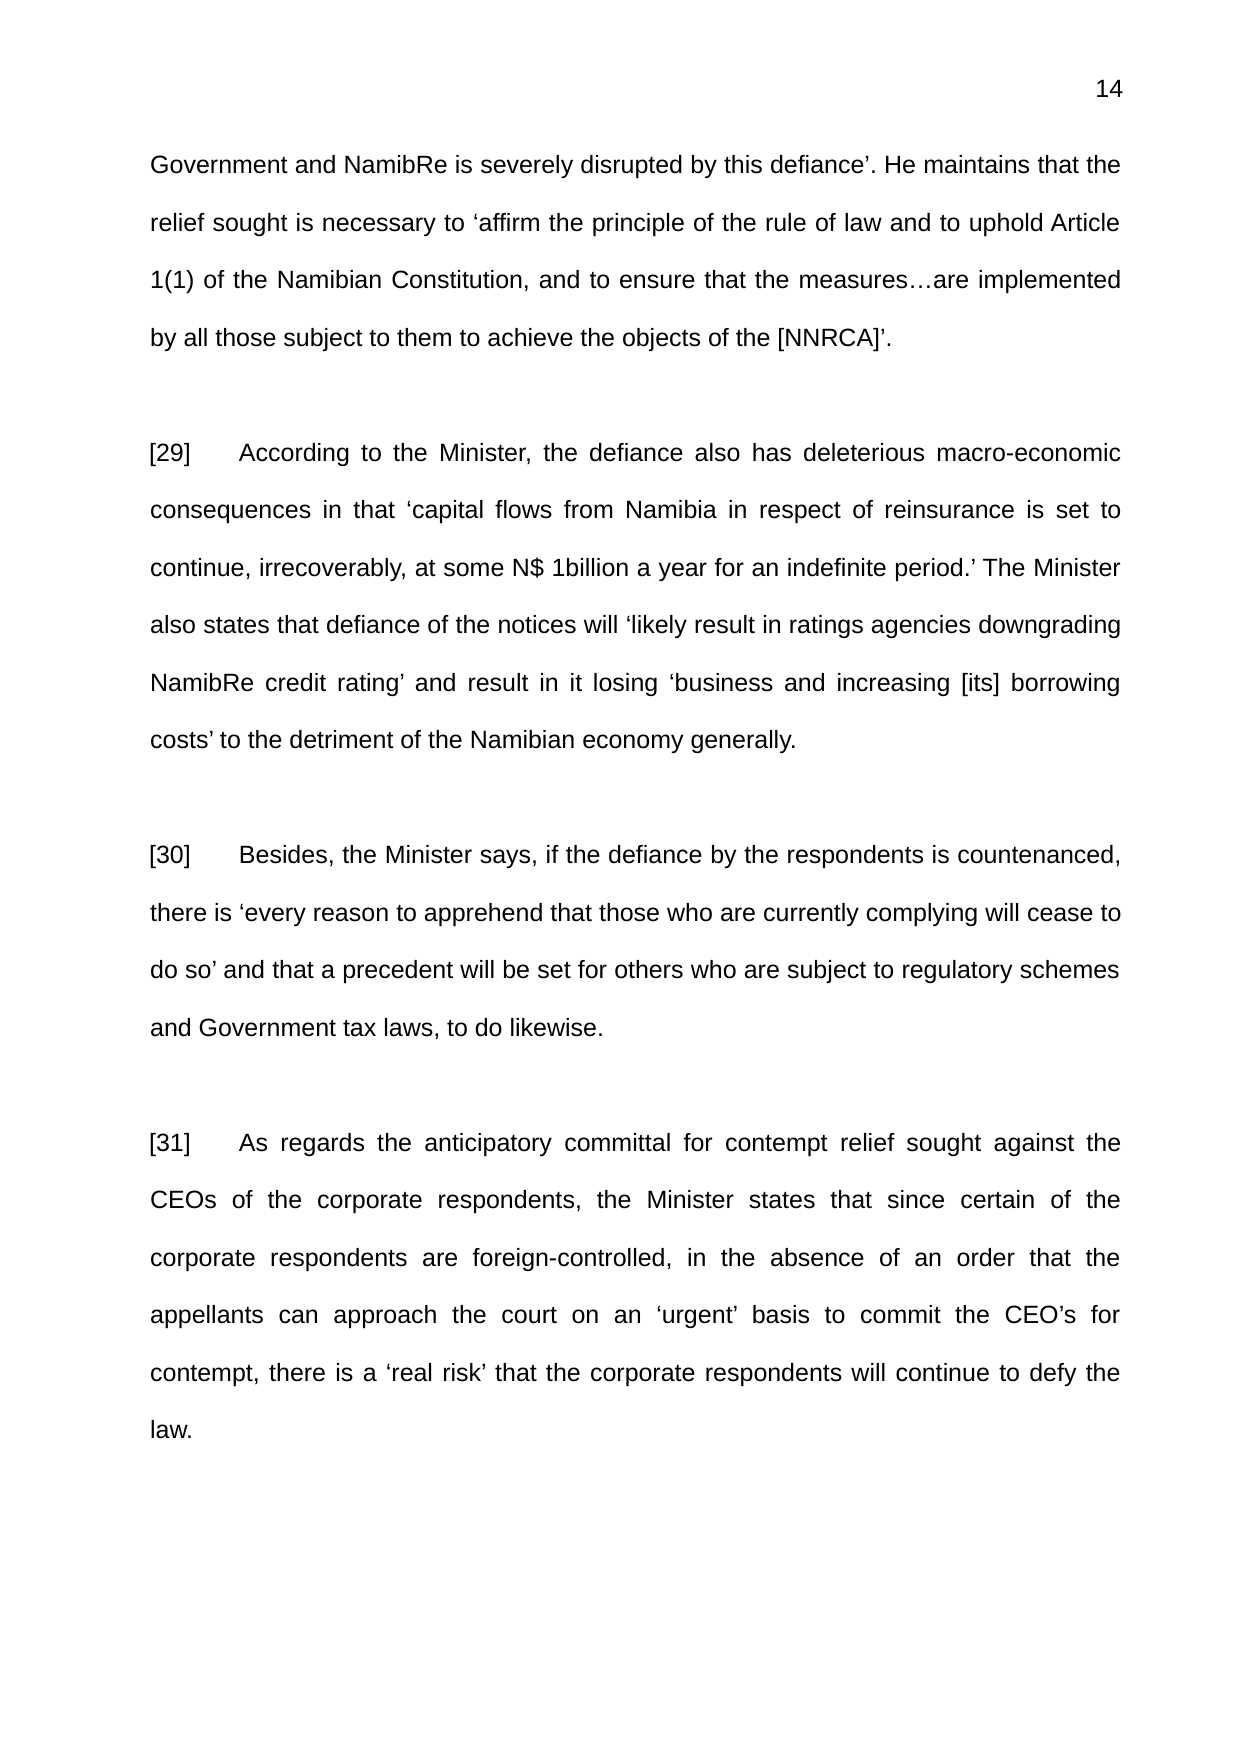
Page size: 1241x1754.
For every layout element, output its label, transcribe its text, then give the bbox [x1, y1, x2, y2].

list As regards the anticipatory committal for contempt relief sought against the CEOs of the corporate respondents, the Minister states that since certain of the corporate respondents are foreign-controlled, in the absence of an order that the appellants can approach the court on an ‘urgent’ basis to commit the CEO’s for contempt, there is a ‘real risk’ that the corporate respondents will continue to defy the law. [149, 1127, 1123, 1444]
list Besides, the Minister says, if the defiance by the respondents is countenanced, there is ‘every reason to apprehend that those who are currently complying will cease to do so’ and that a precedent will be set for others who are subject to regulatory schemes and Government tax laws, to do likewise. [149, 840, 1123, 1041]
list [149, 150, 1123, 351]
list According to the Minister, the defiance also has deleterious macro-economic consequences in that ‘capital flows from Namibia in respect of reinsurance is set to continue, irrecoverably, at some N$ 1billion a year for an indefinite period.’ The Minister also states that defiance of the notices will ‘likely result in ratings agencies downgrading NamibRe credit rating’ and result in it losing ‘business and increasing [its] borrowing costs’ to the detriment of the Namibian economy generally. [149, 437, 1123, 754]
